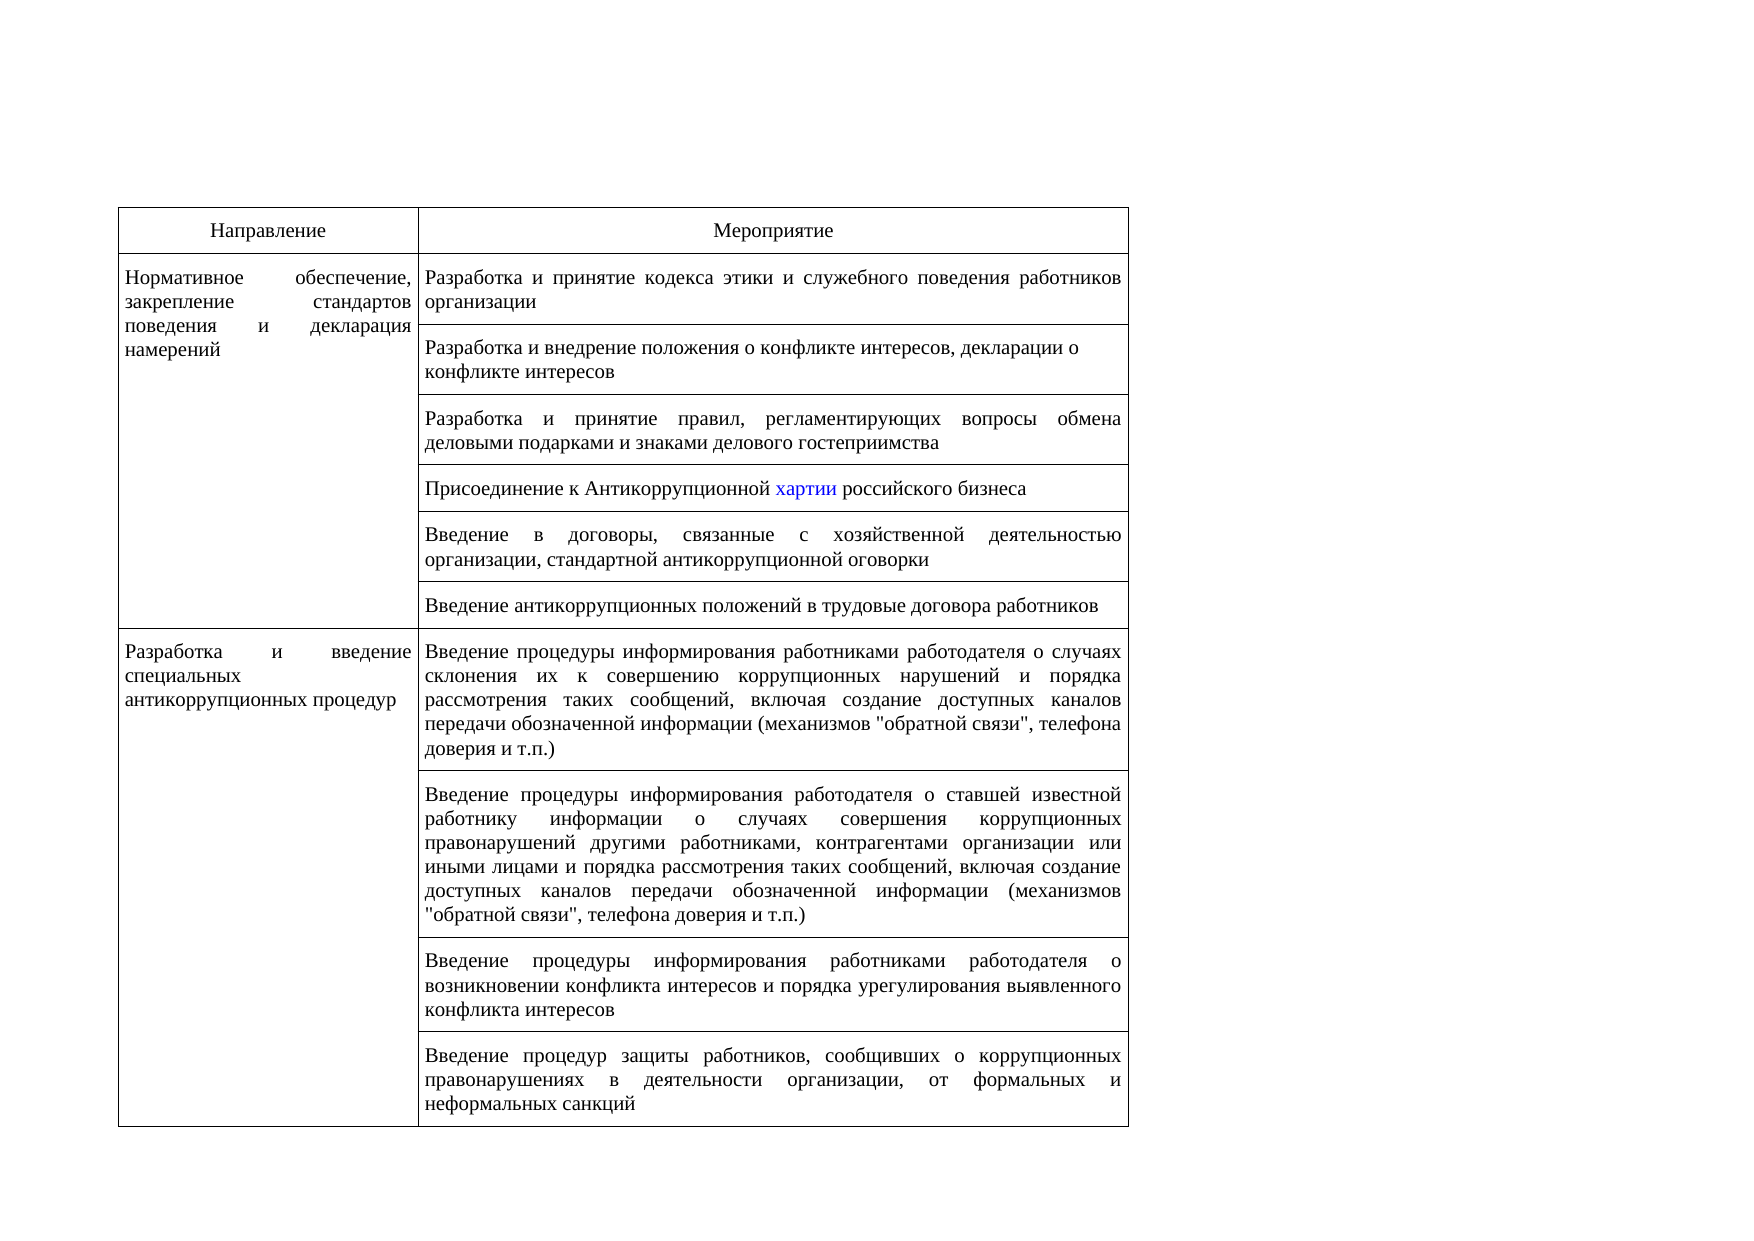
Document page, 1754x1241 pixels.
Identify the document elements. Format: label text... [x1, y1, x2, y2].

table_cell Введение процедуры информирования работниками работодателя о случаях склонения их к совершению коррупционных нарушений и порядка рассмотрения таких сообщений, включая создание доступных каналов передачи обозначенной информации (механизмов "обратной связи", телефона доверия и т.п.) [419, 629, 1128, 770]
table_cell Введение процедуры информирования работодателя о ставшей известной работнику информации о случаях совершения коррупционных правонарушений другими работниками, контрагентами организации или иными лицами и порядка рассмотрения таких сообщений, включая создание доступных каналов передачи обозначенной информации (механизмов "обратной связи", телефона доверия и т.п.) [419, 771, 1128, 937]
table_cell Разработка и принятие кодекса этики и служебного поведения работников организации [419, 254, 1128, 323]
table_cell Введение процедуры информирования работниками работодателя о возникновении конфликта интересов и порядка урегулирования выявленного конфликта интересов [419, 938, 1128, 1031]
table_cell Разработка и введение специальных антикоррупционных процедур [119, 629, 418, 1126]
table_cell Разработка и принятие правил, регламентирующих вопросы обмена деловыми подарками и знаками делового гостеприимства [419, 395, 1128, 464]
table_cell Нормативное обеспечение, закрепление стандартов поведения и декларация намерений [119, 254, 418, 627]
table_cell Присоединение к Антикоррупционной хартии российского бизнеса [419, 465, 1128, 511]
table_header Мероприятие [419, 208, 1128, 253]
table_cell Разработка и внедрение положения о конфликте интересов, декларации о конфликте интересов [419, 325, 1128, 394]
table_cell Введение антикоррупционных положений в трудовые договора работников [419, 582, 1128, 627]
table_header Направление [119, 208, 418, 253]
table_cell Введение процедур защиты работников, сообщивших о коррупционных правонарушениях в деятельности организации, от формальных и неформальных санкций [419, 1032, 1128, 1126]
table_cell Введение в договоры, связанные с хозяйственной деятельностью организации, стандартной антикоррупционной оговорки [419, 512, 1128, 581]
